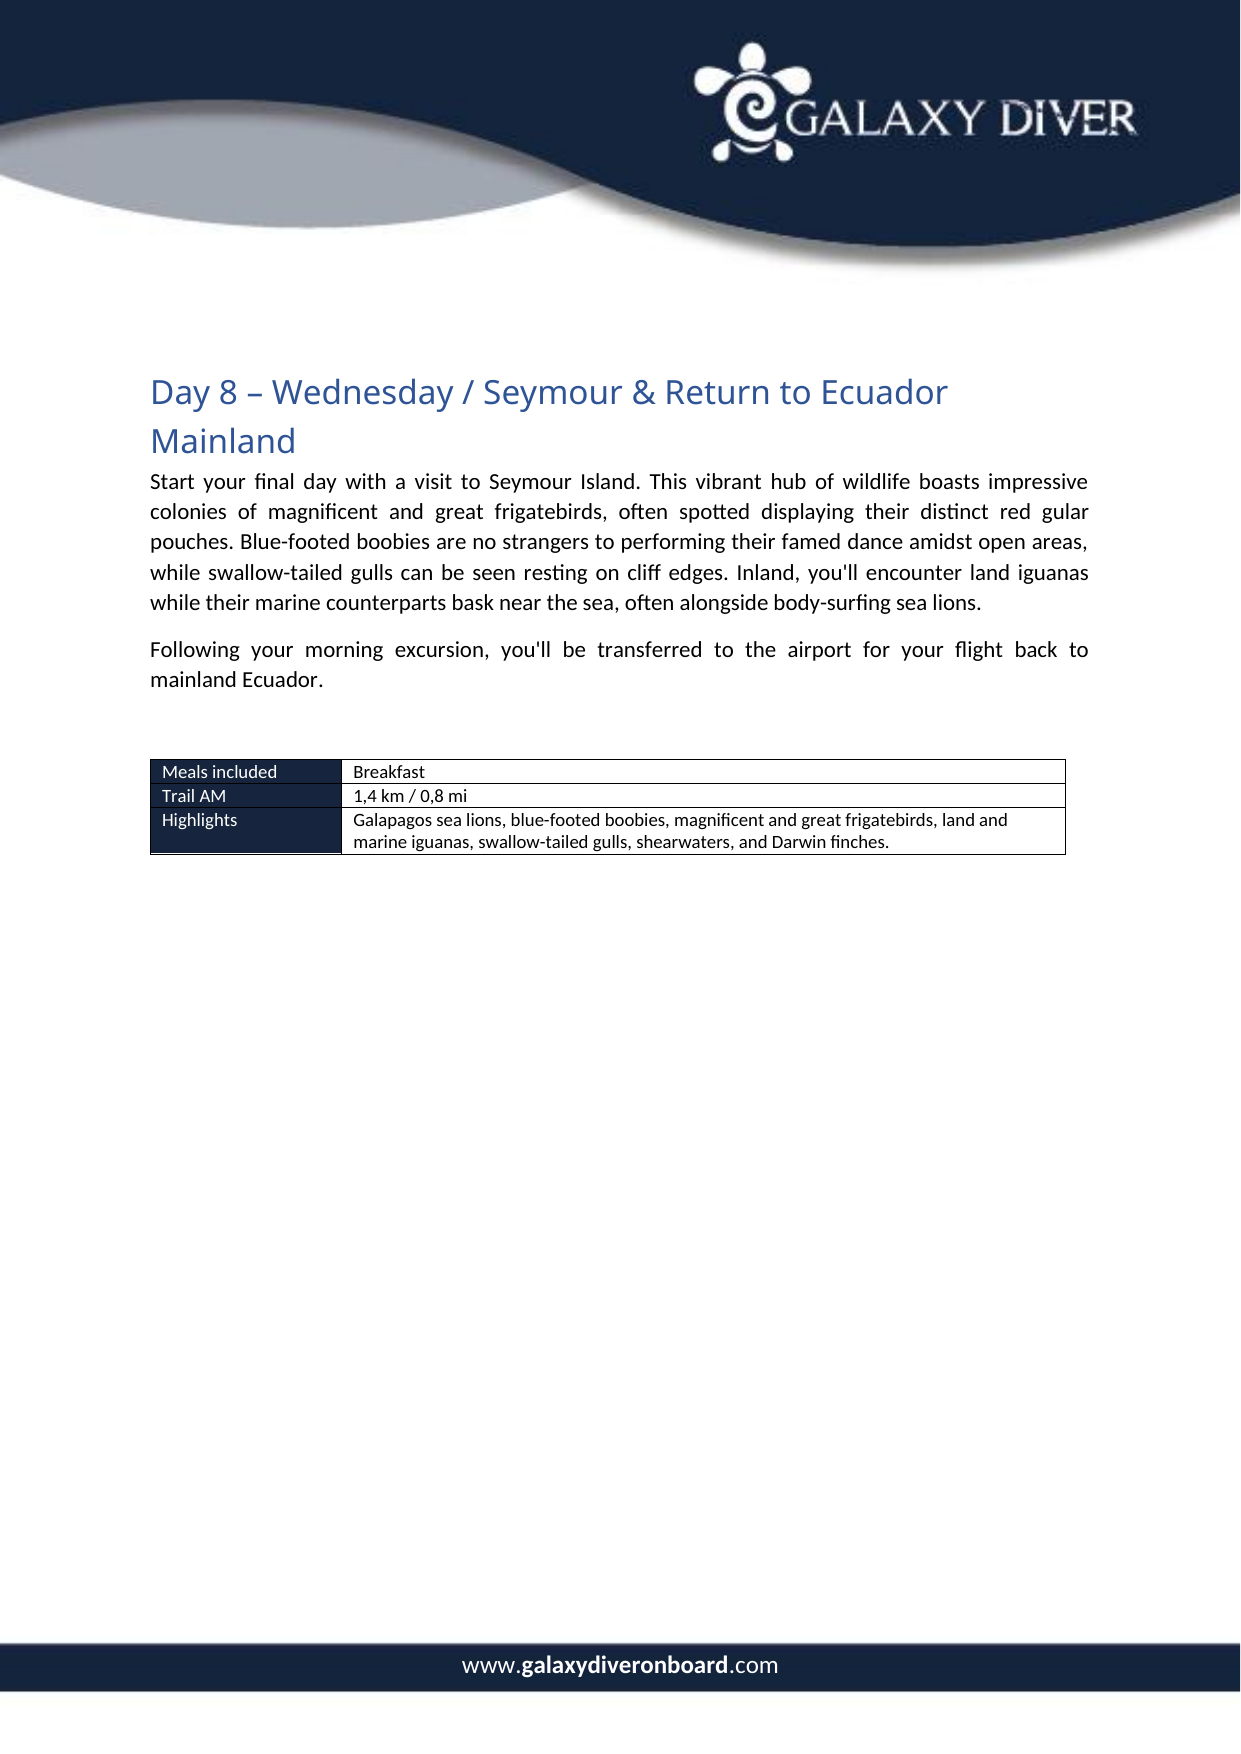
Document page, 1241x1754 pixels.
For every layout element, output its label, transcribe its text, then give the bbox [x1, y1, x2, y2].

table_header Meals included [151, 760, 341, 783]
picture [0, 1604, 1241, 1732]
table_cell Trail AM [151, 784, 341, 807]
table_cell Galapagos sea lions, blue-footed boobies, magnificent and great frigatebirds, land and marine iguanas, swallow-tailed gulls, shearwaters, and Darwin finches. [342, 808, 1065, 853]
text Start your final day with a visit to Seymour Island. This vibrant hub of wildlife boasts impressive colonies of magnificent and great frigatebirds, often spotted displaying their distinct red gular pouches. Blue-footed boobies are no strangers to performing their famed dance amidst open areas, while swallow-tailed gulls can be seen resting on cliff edges. Inland, you'll encounter land iguanas while their marine counterparts bask near the sea, often alongside body-surfing sea lions. [150, 467, 1090, 616]
picture [0, 0, 1241, 303]
table_header Breakfast [342, 760, 1065, 783]
text Following your morning excursion, you'll be transferred to the airport for your flight back to mainland Ecuador. [150, 635, 1090, 693]
subtitle Day 8 – Wednesday / Seymour & Return to Ecuador Mainland [150, 369, 1090, 463]
table_cell Highlights [151, 808, 341, 853]
table_cell 1,4 km / 0,8 mi [342, 784, 1065, 807]
